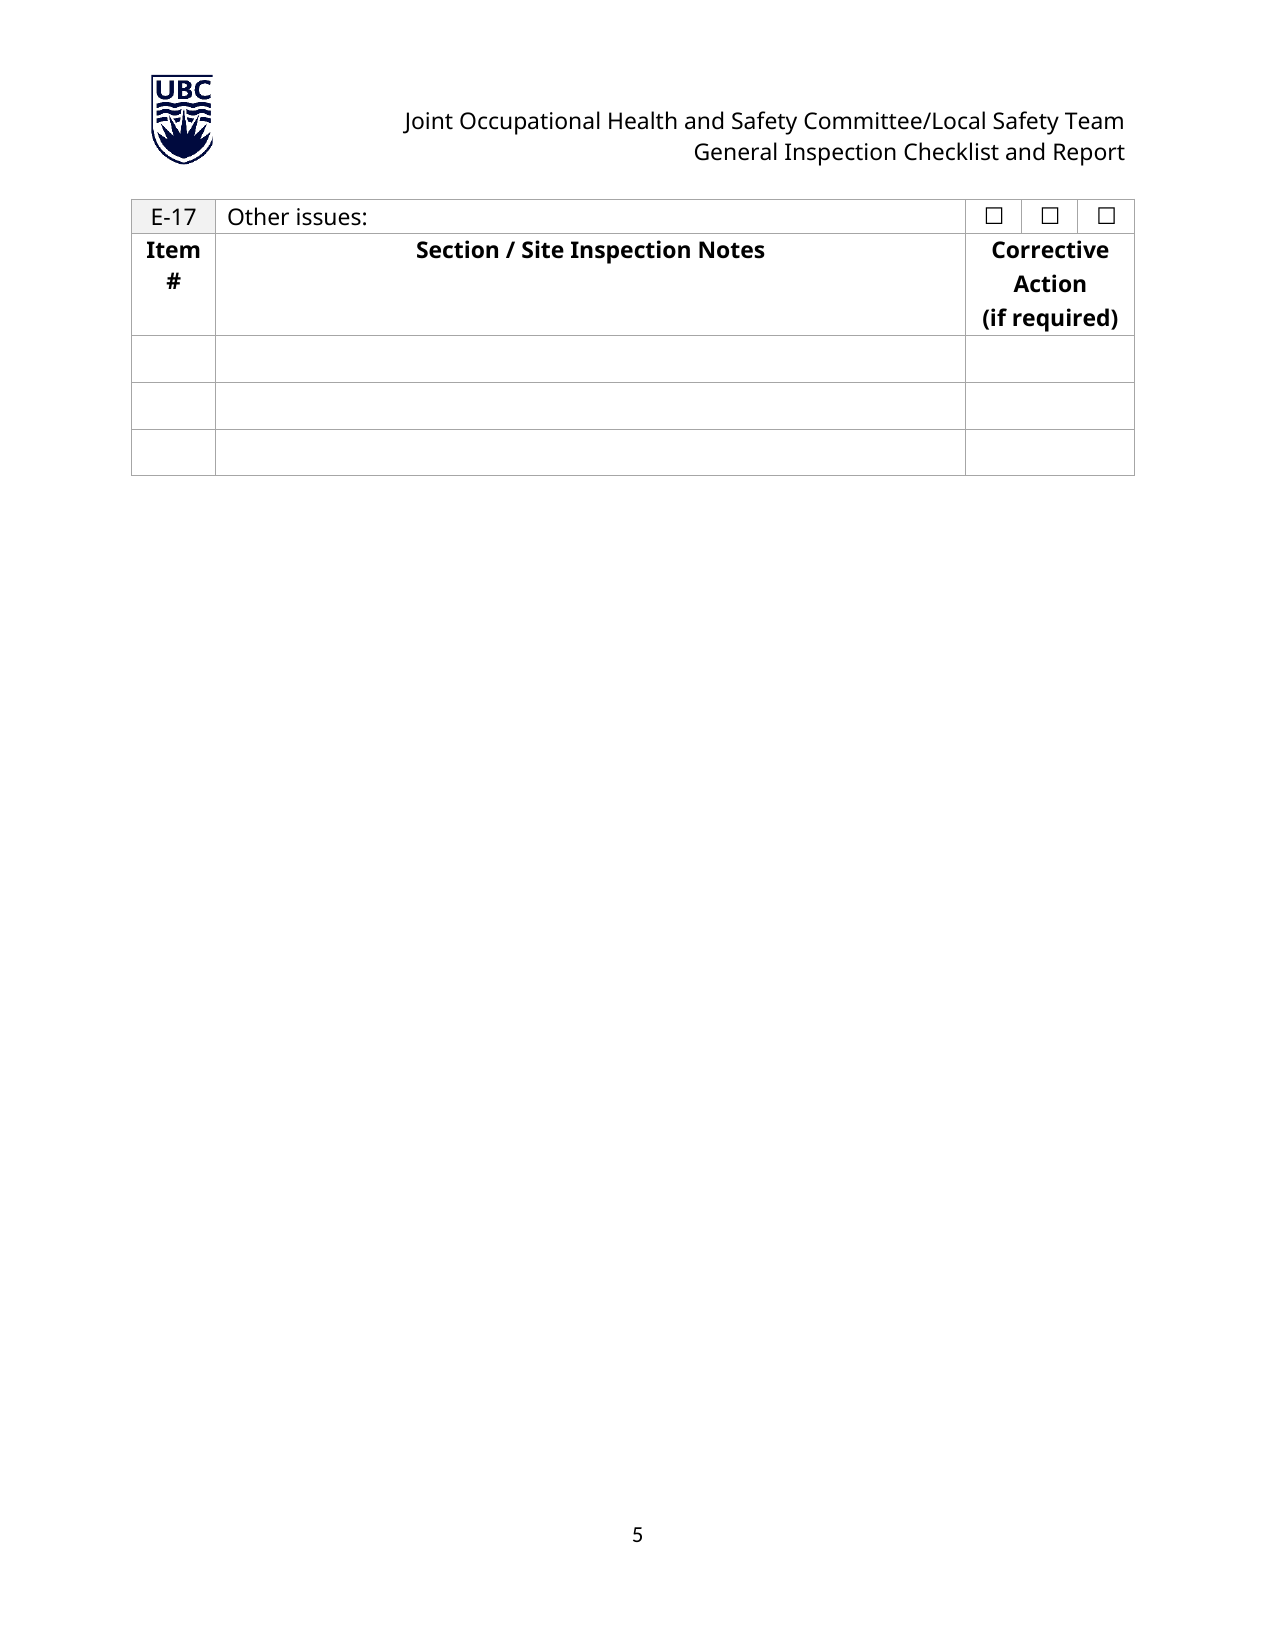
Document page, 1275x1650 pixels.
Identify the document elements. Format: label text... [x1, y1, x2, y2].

table_cell [132, 336, 215, 382]
table_cell [132, 430, 215, 475]
table_cell [216, 336, 965, 382]
table_cell Other issues: [216, 200, 965, 233]
table_cell [966, 430, 1134, 475]
table_cell E-17 [132, 200, 215, 233]
table_cell Corrective Action (if required) [966, 234, 1134, 335]
table_cell Section / Site Inspection Notes [216, 234, 965, 335]
table_cell [966, 383, 1134, 428]
table_cell [1078, 200, 1134, 233]
table_cell [216, 383, 965, 428]
table_cell [132, 383, 215, 428]
table_cell [966, 336, 1134, 382]
table_cell Item # [132, 234, 215, 335]
table_cell [216, 430, 965, 475]
picture [150, 74, 213, 162]
